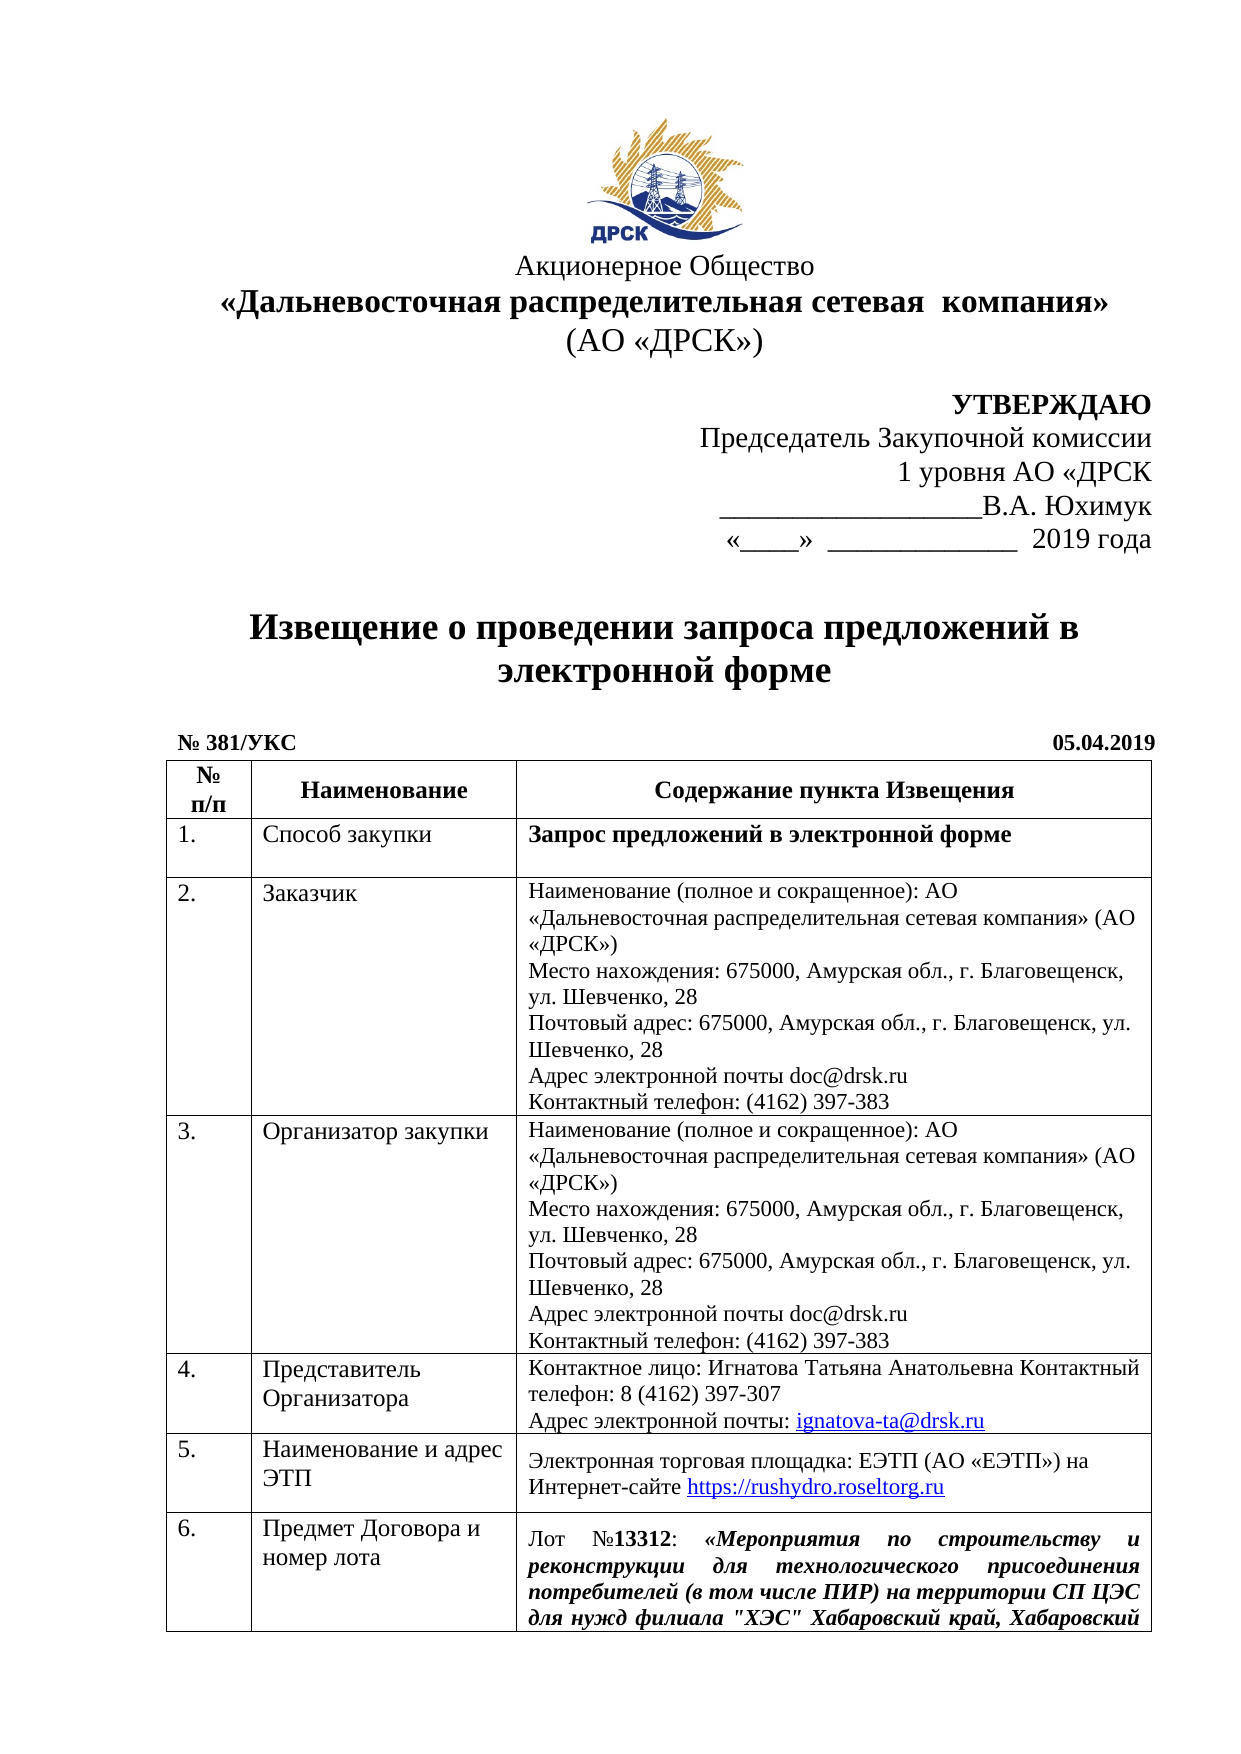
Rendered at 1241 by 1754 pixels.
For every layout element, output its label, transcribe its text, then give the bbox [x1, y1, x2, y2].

text «Дальневосточная распределительная сетевая компания» [177, 282, 1152, 320]
table_cell Наименование (полное и сокращенное): АО «Дальневосточная распределительная сетевая компания» (АО «ДРСК») Место нахождения: 675000, Амурская обл., г. Благовещенск, ул. Шевченко, 28 Почтовый адрес: 675000, Амурская обл., г. Благовещенск, ул. Шевченко, 28 Адрес электронной почты doc@drsk.ru Контактный телефон: (4162) 397-383 [517, 1116, 1151, 1353]
table_cell Контактное лицо: Игнатова Татьяна Анатольевна Контактный телефон: 8 (4162) 397-307 Адрес электронной почты: ignatova-ta@drsk.ru [517, 1354, 1151, 1433]
text Извещение о проведении запроса предложений в электронной форме [177, 605, 1152, 691]
text УТВЕРЖДАЮ [533, 387, 1152, 421]
table_header № 381/УКС [166, 729, 666, 759]
table_cell Представитель Организатора [252, 1354, 516, 1433]
table_cell № п/п [167, 761, 251, 818]
table_cell [167, 1354, 251, 1433]
table_cell Электронная торговая площадка: ЕЭТП (АО «ЕЭТП») на Интернет-сайте https://rushydro.roseltorg.ru [517, 1434, 1151, 1512]
table_cell Заказчик [252, 878, 516, 1115]
text 1 уровня АО «ДРСК [533, 454, 1152, 488]
table_cell Содержание пункта Извещения [517, 761, 1151, 818]
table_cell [252, 1513, 516, 1631]
table_cell Запрос предложений в электронной форме [517, 819, 1151, 877]
table_cell [167, 878, 251, 1115]
table_cell Способ закупки [252, 819, 516, 877]
table_cell Наименование [252, 761, 516, 818]
text Председатель Закупочной комиссии [534, 421, 1152, 454]
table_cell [517, 1513, 1151, 1631]
table_cell [167, 1434, 251, 1512]
table_cell Наименование и адрес ЭТП [252, 1434, 516, 1512]
text «____» _____________ 2019 года [533, 521, 1152, 555]
table_cell [167, 819, 251, 877]
picture [585, 118, 744, 249]
text Акционерное Общество [177, 248, 1152, 282]
text __________________В.А. Юхимук [533, 488, 1152, 521]
table_cell Организатор закупки [252, 1116, 516, 1353]
text (АО «ДРСК») [177, 320, 1152, 358]
table_cell [167, 1116, 251, 1353]
table_cell Наименование (полное и сокращенное): АО «Дальневосточная распределительная сетевая компания» (АО «ДРСК») Место нахождения: 675000, Амурская обл., г. Благовещенск, ул. Шевченко, 28 Почтовый адрес: 675000, Амурская обл., г. Благовещенск, ул. Шевченко, 28 Адрес электронной почты doc@drsk.ru Контактный телефон: (4162) 397-383 [517, 878, 1151, 1115]
table_cell [167, 1513, 251, 1631]
table_header 05.04.2019 [666, 729, 1167, 759]
